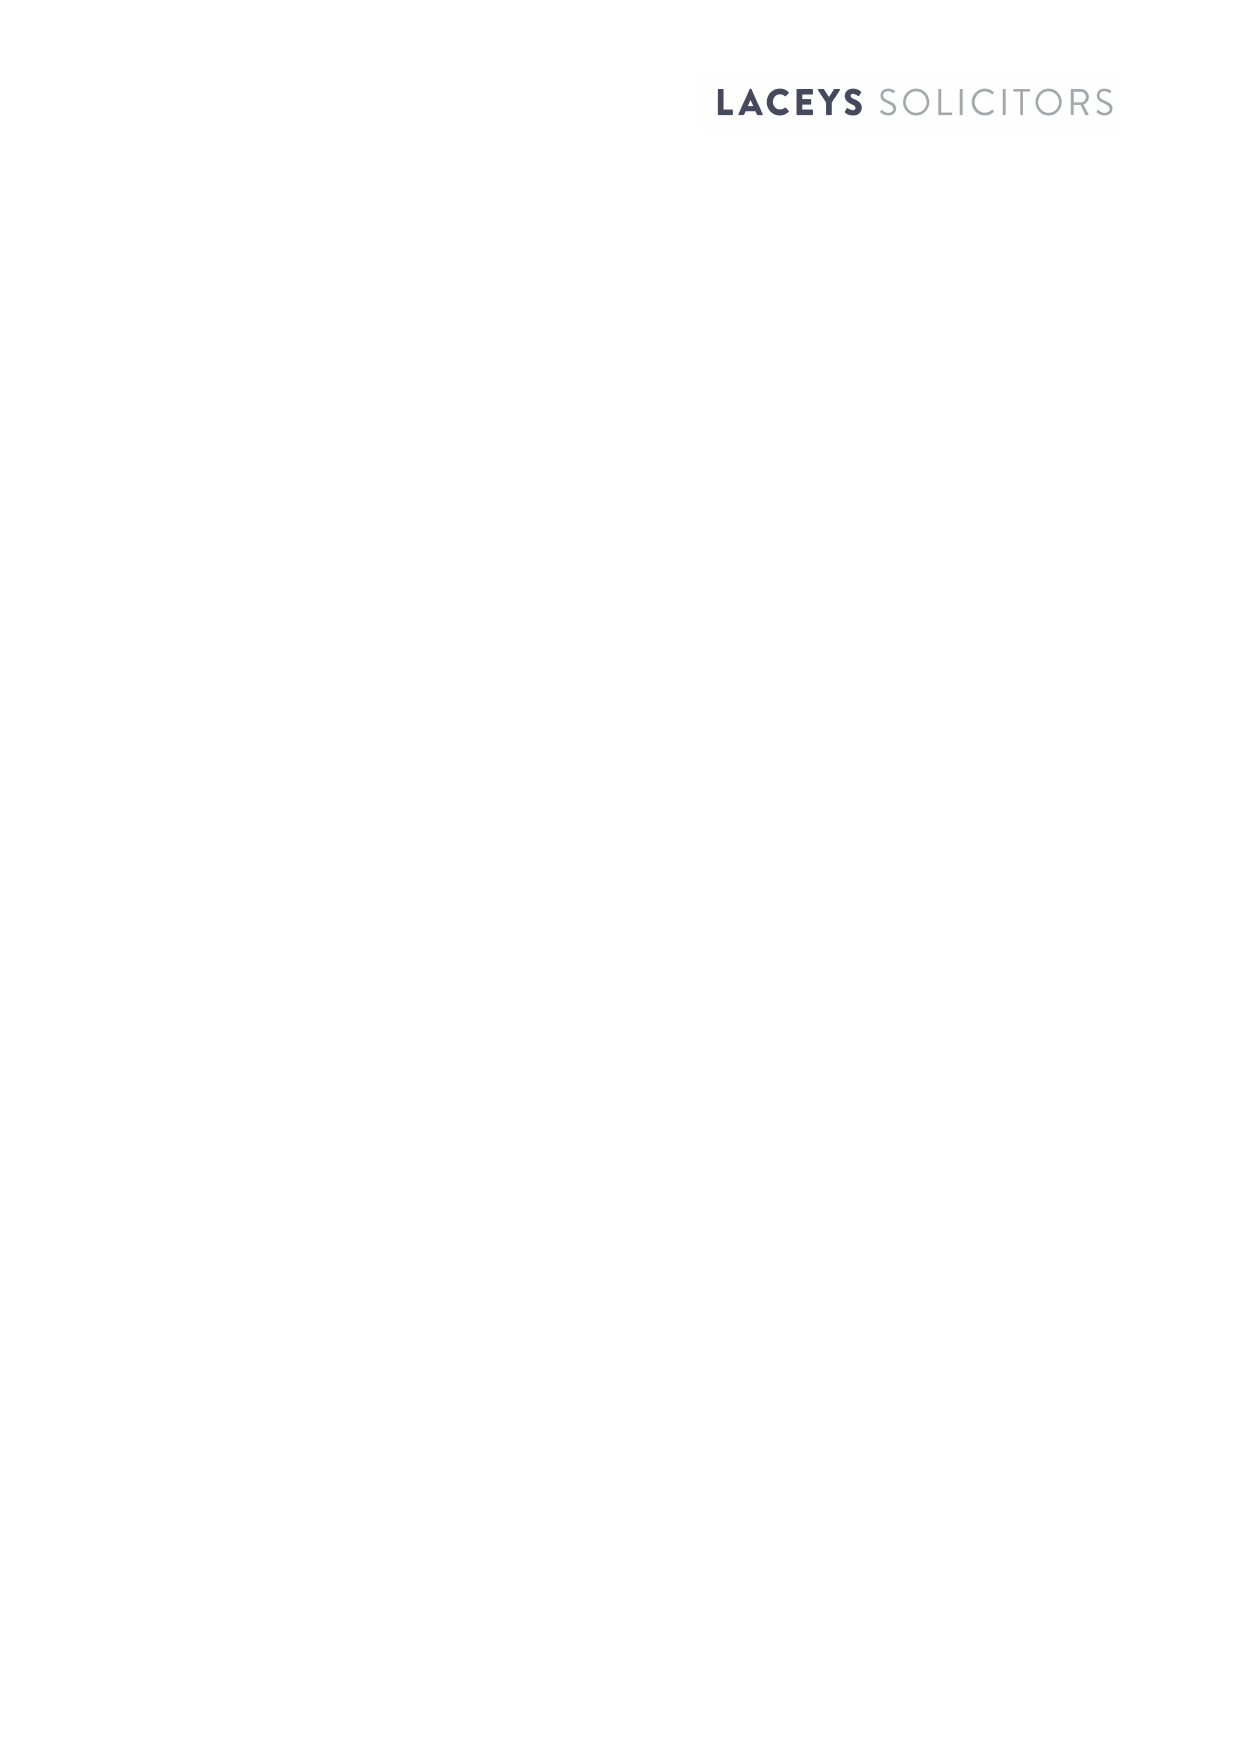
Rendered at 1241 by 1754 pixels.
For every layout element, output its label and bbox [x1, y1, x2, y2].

picture [702, 73, 1122, 131]
